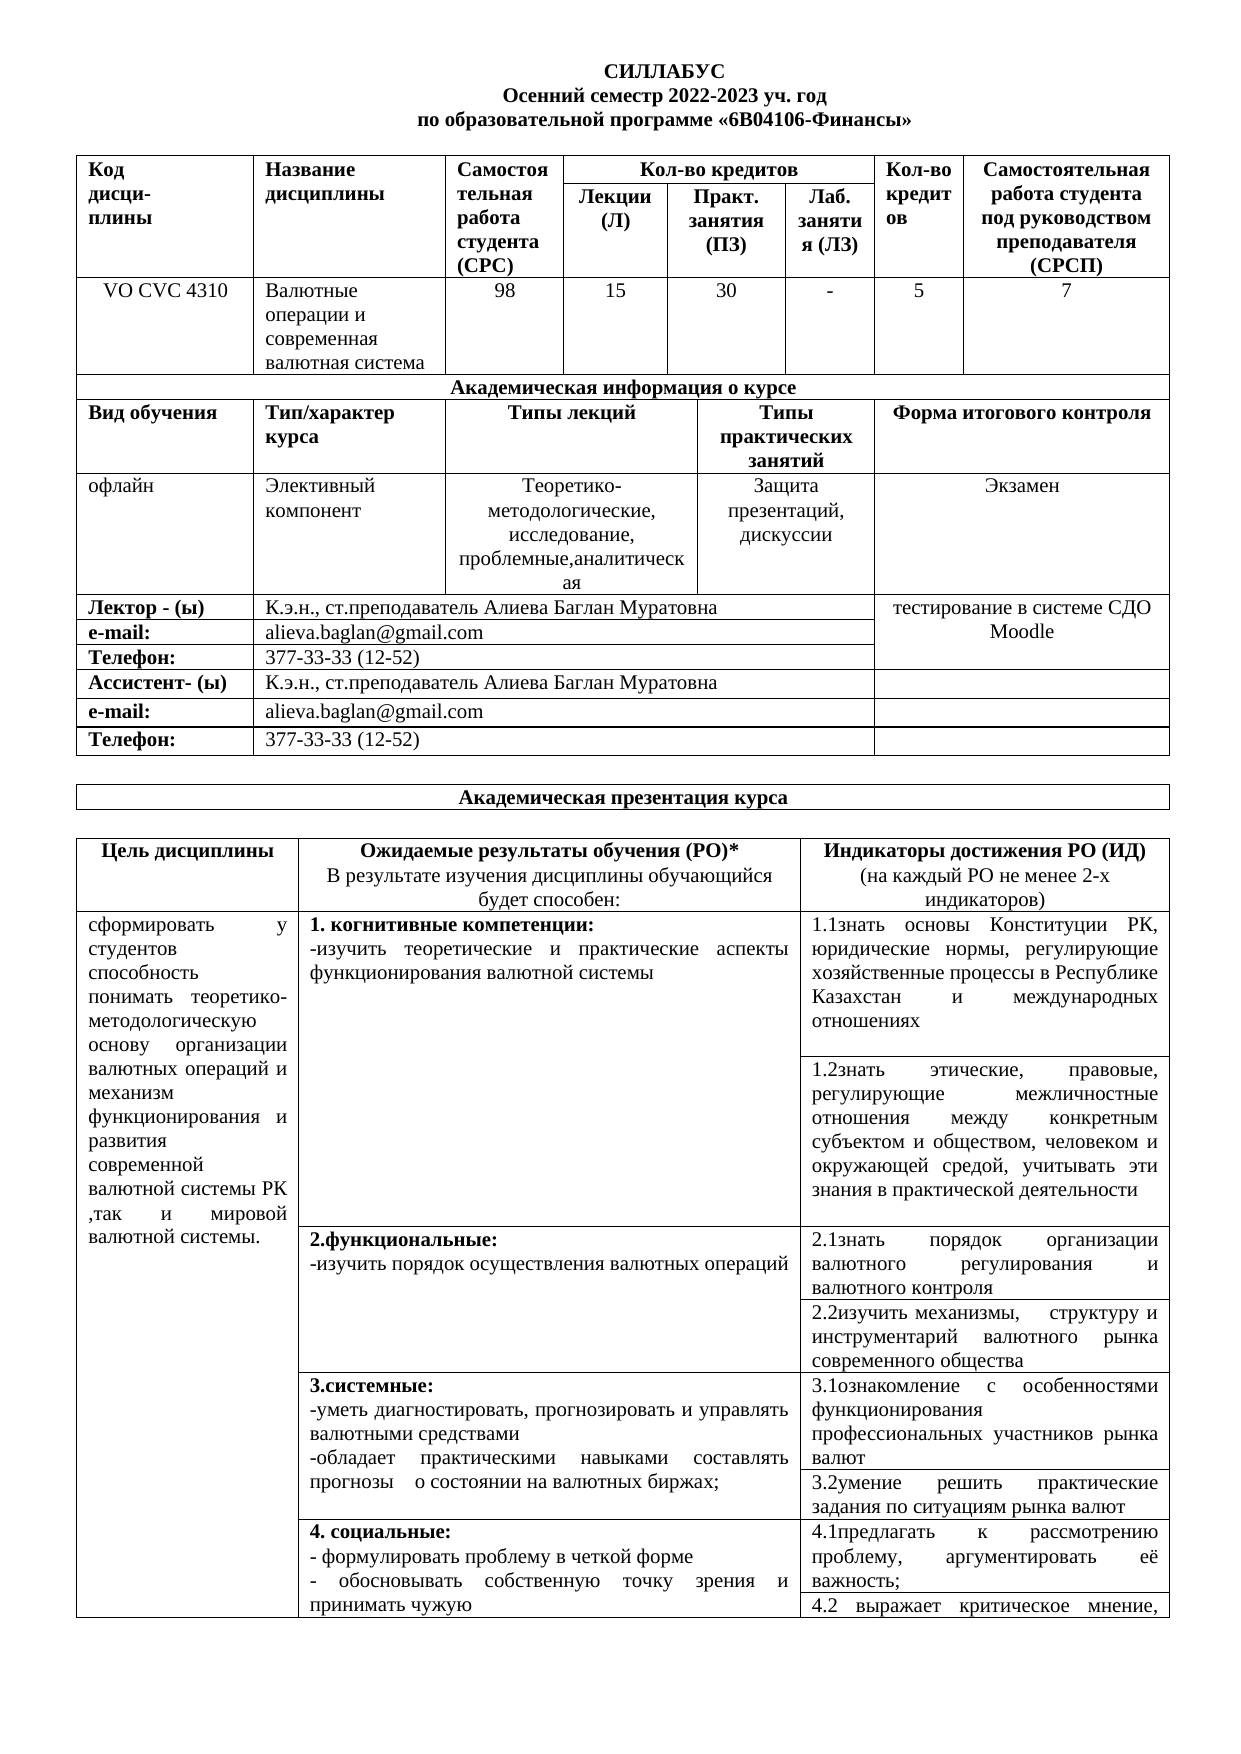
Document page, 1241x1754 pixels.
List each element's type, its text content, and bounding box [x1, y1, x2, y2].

table_cell - [786, 278, 874, 374]
table_cell alieva.baglan@gmail.com [254, 699, 874, 726]
table_cell 2.функциональные: -изучить порядок осуществления валютных операций [299, 1227, 800, 1372]
table_header Цель дисциплины [77, 839, 298, 911]
table_header Самостоятельная работа студента (СРС) [446, 156, 563, 277]
table_cell Практ. занятия (ПЗ) [668, 184, 785, 277]
text по образовательной программе «6B04106-Финансы» [177, 107, 1152, 131]
table_cell 3.системные: -уметь диагностировать, прогнозировать и управлять валютными средствами -обладает практическими навыками составлять прогнозы о состоянии на валютных биржах; [299, 1373, 800, 1518]
table_cell Вид обучения [77, 400, 253, 472]
table_cell 1.2знать этические, правовые, регулирующие межличностные отношения между конкретным субъектом и обществом, человеком и окружающей средой, учитывать эти знания в практической деятельности [801, 1057, 1169, 1226]
table_header Название дисциплины [254, 156, 445, 277]
table_cell [875, 728, 1169, 755]
table_cell 2.2изучить механизмы, структуру и инструментарий валютного рынка современного общества [801, 1300, 1169, 1372]
table_cell [875, 670, 1169, 698]
table_cell Валютные операции и современная валютная система [254, 278, 445, 374]
table_cell Теоретико-методологические, исследование, проблемные,аналитическая [446, 474, 697, 594]
table_header Индикаторы достижения РО (ИД) (на каждый РО не менее 2-х индикаторов) [801, 839, 1169, 911]
table_cell 7 [964, 278, 1169, 374]
table_cell 3.1ознакомление с особенностями функционирования профессиональных участников рынка валют [801, 1373, 1169, 1469]
table_cell Экзамен [875, 474, 1169, 594]
table_cell Лектор - (ы) [77, 595, 253, 619]
table_cell Телефон: [77, 645, 253, 669]
table_cell офлайн [77, 474, 253, 594]
table_cell 377-33-33 (12-52) [254, 728, 874, 755]
text СИЛЛАБУС [177, 59, 1152, 83]
table_header Кол-во кредитов [564, 156, 874, 183]
table_cell Форма итогового контроля [875, 400, 1169, 472]
table_cell 377-33-33 (12-52) [254, 645, 874, 669]
table_cell Лекции (Л) [564, 184, 667, 277]
table_cell 30 [668, 278, 785, 374]
table_cell К.э.н., ст.преподаватель Алиева Баглан Муратовна [254, 670, 874, 698]
table_cell Лаб. занятия (ЛЗ) [786, 184, 874, 277]
table_cell Академическая информация о курсе [77, 375, 1169, 399]
table_cell Типы практических занятий [698, 400, 874, 472]
table_cell 1.1знать основы Конституции РК, юридические нормы, регулирующие хозяйственные процессы в Республике Казахстан и международных отношениях [801, 912, 1169, 1056]
table_cell Тип/характер курса [254, 400, 445, 472]
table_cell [801, 1593, 1169, 1617]
table_cell [875, 699, 1169, 726]
table_cell Ассистент- (ы) [77, 670, 253, 698]
table_cell e-mail: [77, 699, 253, 726]
text Осенний семестр 2022-2023 уч. год [177, 83, 1152, 107]
table_cell К.э.н., ст.преподаватель Алиева Баглан Муратовна [254, 595, 874, 619]
table_cell 4.1предлагать к рассмотрению проблему, аргументировать её важность; [801, 1520, 1169, 1592]
table_cell Элективный компонент [254, 474, 445, 594]
table_cell e-mail: [77, 620, 253, 644]
table_cell Типы лекций [446, 400, 697, 472]
table_header Академическая презентация курса [77, 785, 1169, 809]
table_cell 5 [875, 278, 963, 374]
table_header Самостоятельная работа студента под руководством преподавателя (СРСП) [964, 156, 1169, 277]
table_cell 2.1знать порядок организации валютного регулирования и валютного контроля [801, 1227, 1169, 1299]
table_cell сформировать у студентов способность понимать теоретико-методологическую основу организации валютных операций и механизм функционирования и развития современной валютной системы РК ,так и мировой валютной системы. [77, 912, 298, 1617]
table_cell 4. социальные: - формулировать проблему в четкой форме - обосновывать собственную точку зрения и принимать чужую - воспринимать критику и критиковать - эффективно работать в команде [299, 1520, 800, 1617]
table_cell VO CVC 4310 [77, 278, 253, 374]
table_cell 1. когнитивные компетенции: -изучить теоретические и практические аспекты функционирования валютной системы [299, 912, 800, 1226]
table_header Код дисци- плины [77, 156, 253, 277]
table_cell 98 [446, 278, 563, 374]
table_cell тестирование в системе СДО Moodlе [875, 595, 1169, 669]
table_cell 3.2умение решить практические задания по ситуациям рынка валют [801, 1470, 1169, 1518]
table_cell Телефон: [77, 728, 253, 755]
table_header Ожидаемые результаты обучения (РО)* В результате изучения дисциплины обучающийся будет способен: [299, 839, 800, 911]
table_cell 15 [564, 278, 667, 374]
table_cell alieva.baglan@gmail.com [254, 620, 874, 644]
table_header Кол-во кредитов [875, 156, 963, 277]
table_cell Защита презентаций, дискуссии [698, 474, 874, 594]
